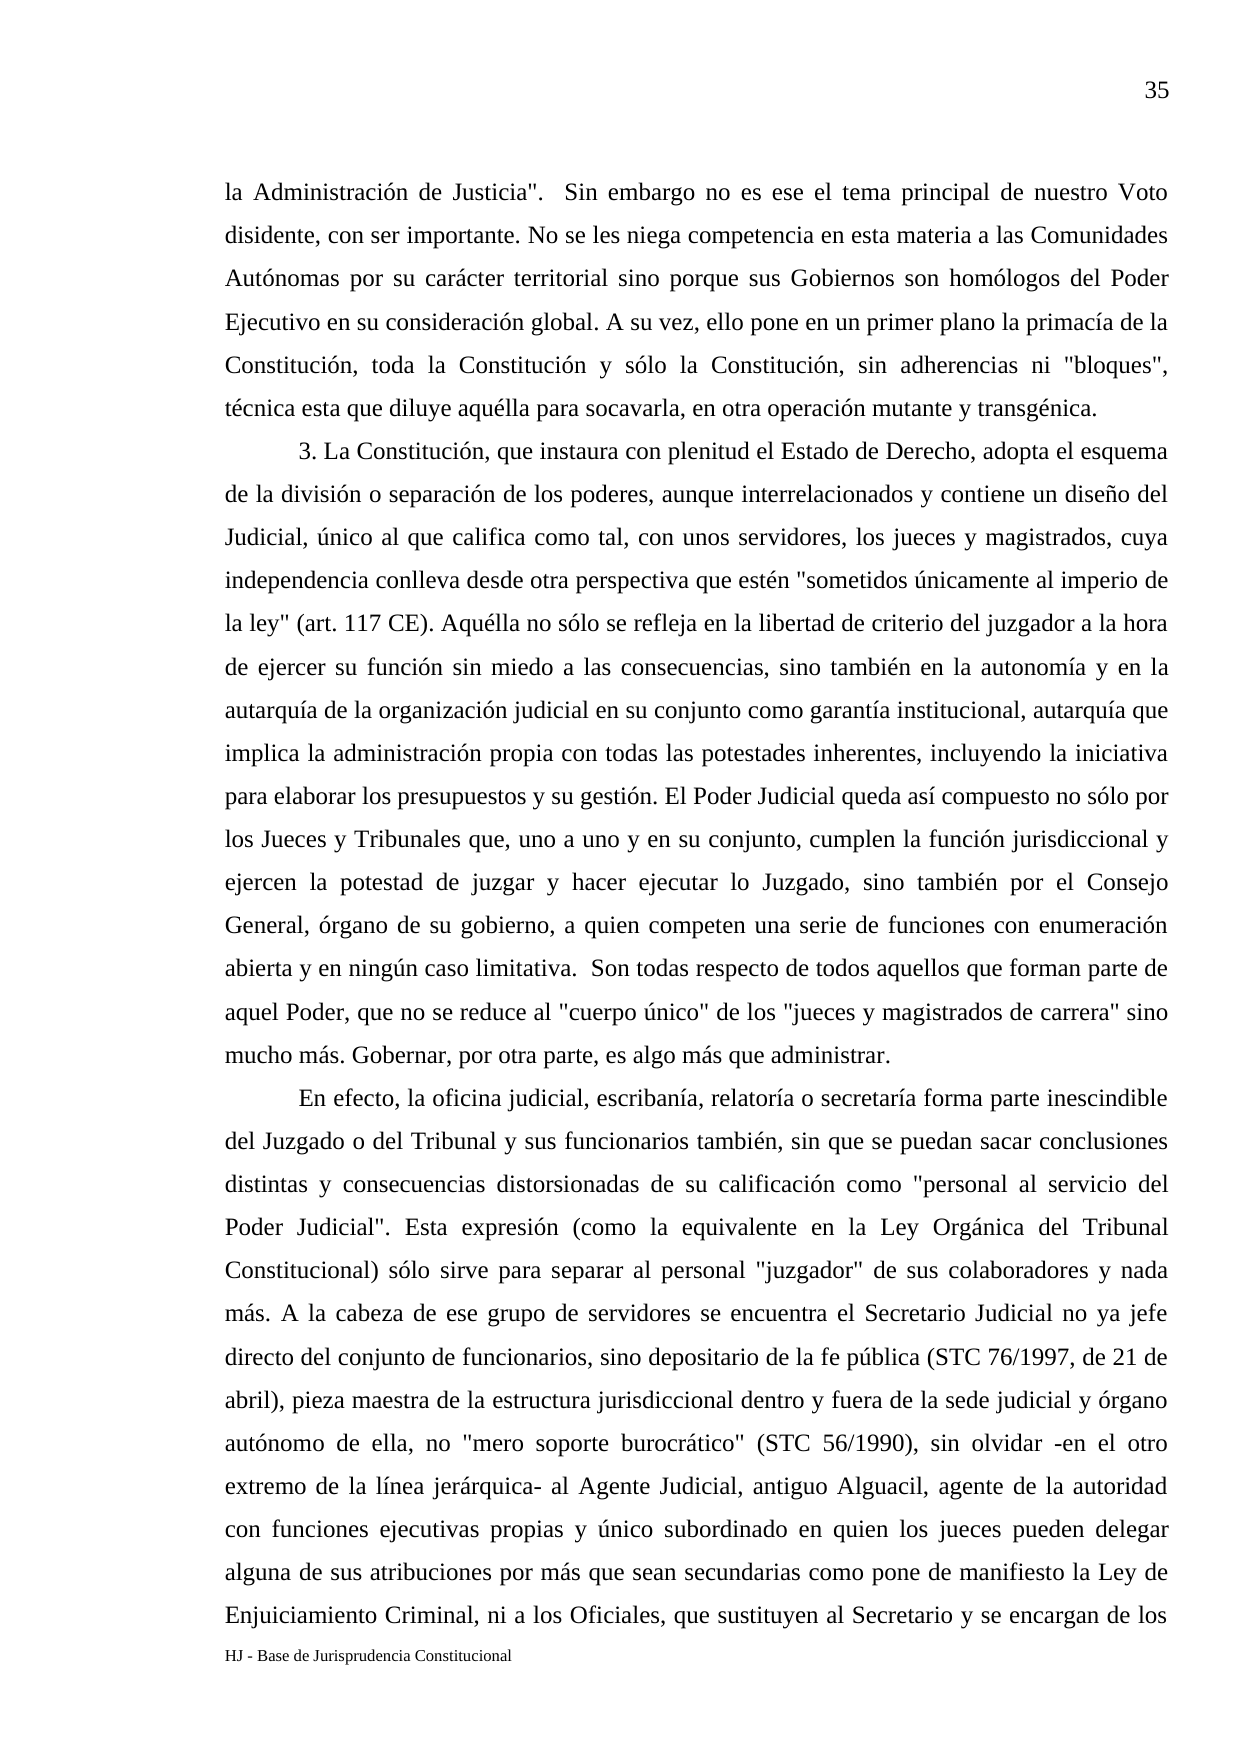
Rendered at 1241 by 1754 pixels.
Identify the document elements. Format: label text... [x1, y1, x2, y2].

text 3. La Constitución, que instaura con plenitud el Estado de Derecho, adopta el esquema de la división o separación de los poderes, aunque interrelacionados y contiene un diseño del Judicial, único al que califica como tal, con unos servidores, los jueces y magistrados, cuya independencia conlleva desde otra perspectiva que estén "sometidos únicamente al imperio de la ley" (art. 117 CE). Aquélla no sólo se refleja en la libertad de criterio del juzgador a la hora de ejercer su función sin miedo a las consecuencias, sino también en la autonomía y en la autarquía de la organización judicial en su conjunto como garantía institucional, autarquía que implica la administración propia con todas las potestades inherentes, incluyendo la iniciativa para elaborar los presupuestos y su gestión. El Poder Judicial queda así compuesto no sólo por los Jueces y Tribunales que, uno a uno y en su conjunto, cumplen la función jurisdiccional y ejercen la potestad de juzgar y hacer ejecutar lo Juzgado, sino también por el Consejo General, órgano de su gobierno, a quien competen una serie de funciones con enumeración abierta y en ningún caso limitativa. Son todas respecto de todos aquellos que forman parte de aquel Poder, que no se reduce al "cuerpo único" de los "jueces y magistrados de carrera" sino mucho más. Gobernar, por otra parte, es algo más que administrar. [224, 436, 1169, 1068]
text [224, 177, 1169, 422]
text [224, 1083, 1169, 1629]
